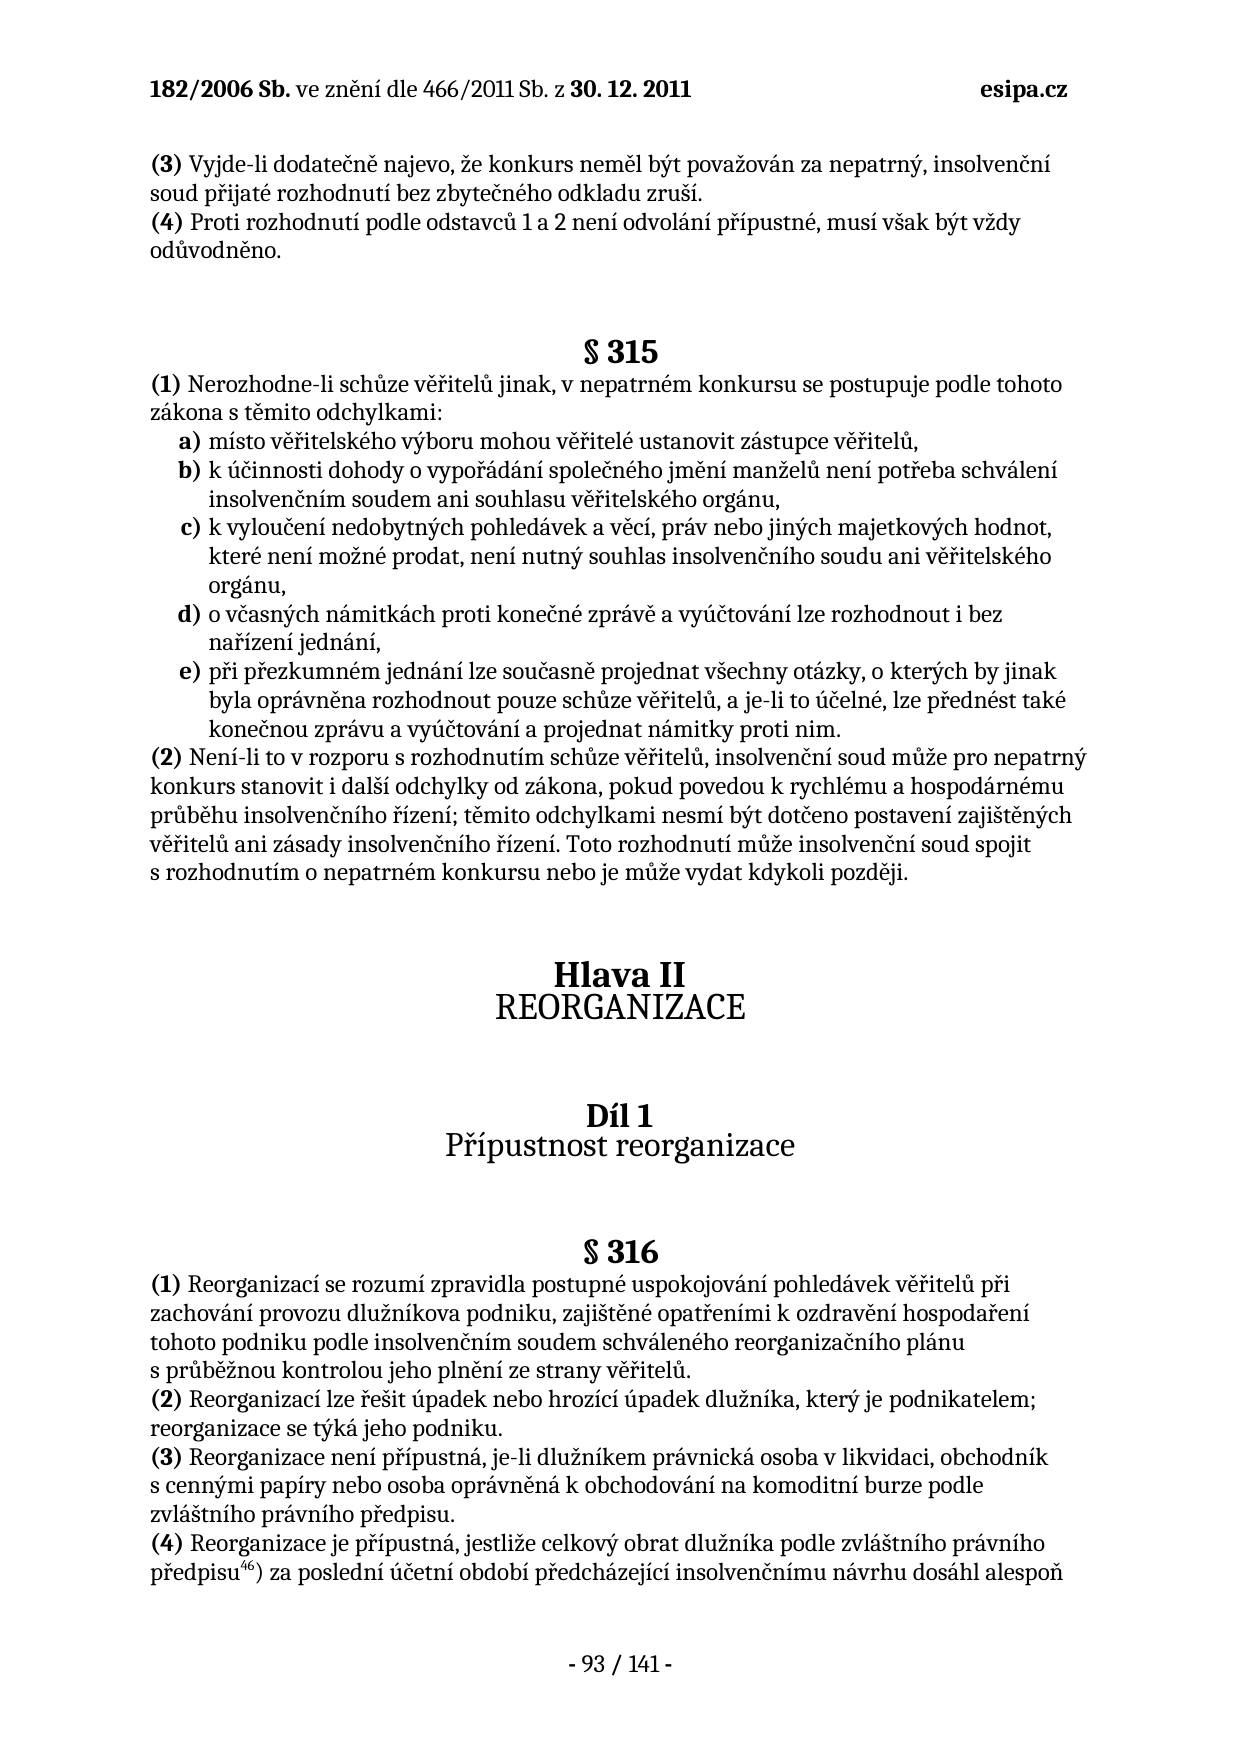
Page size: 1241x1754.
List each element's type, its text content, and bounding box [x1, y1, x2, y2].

text (1) Reorganizací se rozumí zpravidla postupné uspokojování pohledávek věřitelů při zachování provozu dlužníkova podniku, zajištěné opatřeními k ozdravění hospodaření tohoto podniku podle insolvenčním soudem schváleného reorganizačního plánu s průběžnou kontrolou jeho plnění ze strany věřitelů. [150, 1270, 1090, 1385]
text e) při přezkumném jednání lze současně projednat všechny otázky, o kterých by jinak byla oprávněna rozhodnout pouze schůze věřitelů, a je-li to účelné, lze přednést také konečnou zprávu a vyúčtování a projednat námitky proti nim. [150, 657, 1090, 743]
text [150, 1529, 1090, 1586]
text a) místo věřitelského výboru mohou věřitelé ustanovit zástupce věřitelů, [150, 427, 1090, 456]
subtitle § 316 [150, 1238, 1090, 1270]
text (2) Není-li to v rozporu s rozhodnutím schůze věřitelů, insolvenční soud může pro nepatrný konkurs stanovit i další odchylky od zákona, pokud povedou k rychlému a hospodárnému průběhu insolvenčního řízení; těmito odchylkami nesmí být dotčeno postavení zajištěných věřitelů ani zásady insolvenčního řízení. Toto rozhodnutí může insolvenční soud spojit s rozhodnutím o nepatrném konkursu nebo je může vydat kdykoli později. [150, 743, 1090, 887]
text (4) Proti rozhodnutí podle odstavců 1 a 2 není odvolání přípustné, musí však být vždy odůvodněno. [150, 207, 1090, 265]
text (2) Reorganizací lze řešit úpadek nebo hrozící úpadek dlužníka, který je podnikatelem; reorganizace se týká jeho podniku. [150, 1385, 1090, 1442]
text (3) Reorganizace není přípustná, je-li dlužníkem právnická osoba v likvidaci, obchodník s cennými papíry nebo osoba oprávněná k obchodování na komoditní burze podle zvláštního právního předpisu. [150, 1442, 1090, 1529]
subtitle § 315 [150, 338, 1090, 369]
text c) k vyloučení nedobytných pohledávek a věcí, práv nebo jiných majetkových hodnot, které není možné prodat, není nutný souhlas insolvenčního soudu ani věřitelského orgánu, [150, 513, 1090, 599]
text (3) Vyjde-li dodatečně najevo, že konkurs neměl být považován za nepatrný, insolvenční soud přijaté rozhodnutí bez zbytečného odkladu zruší. [150, 150, 1090, 207]
text d) o včasných námitkách proti konečné zprávě a vyúčtování lze rozhodnout i bez nařízení jednání, [150, 599, 1090, 657]
subtitle Díl 1 -Přípustnost reorganizace [150, 1102, 1090, 1165]
text b) k účinnosti dohody o vypořádání společného jmění manželů není potřeba schválení insolvenčním soudem ani souhlasu věřitelského orgánu, [150, 456, 1090, 513]
text (1) Nerozhodne-li schůze věřitelů jinak, v nepatrném konkursu se postupuje podle tohoto zákona s těmito odchylkami: [150, 369, 1090, 427]
subtitle Hlava II -Reorganizace [150, 960, 1090, 1029]
